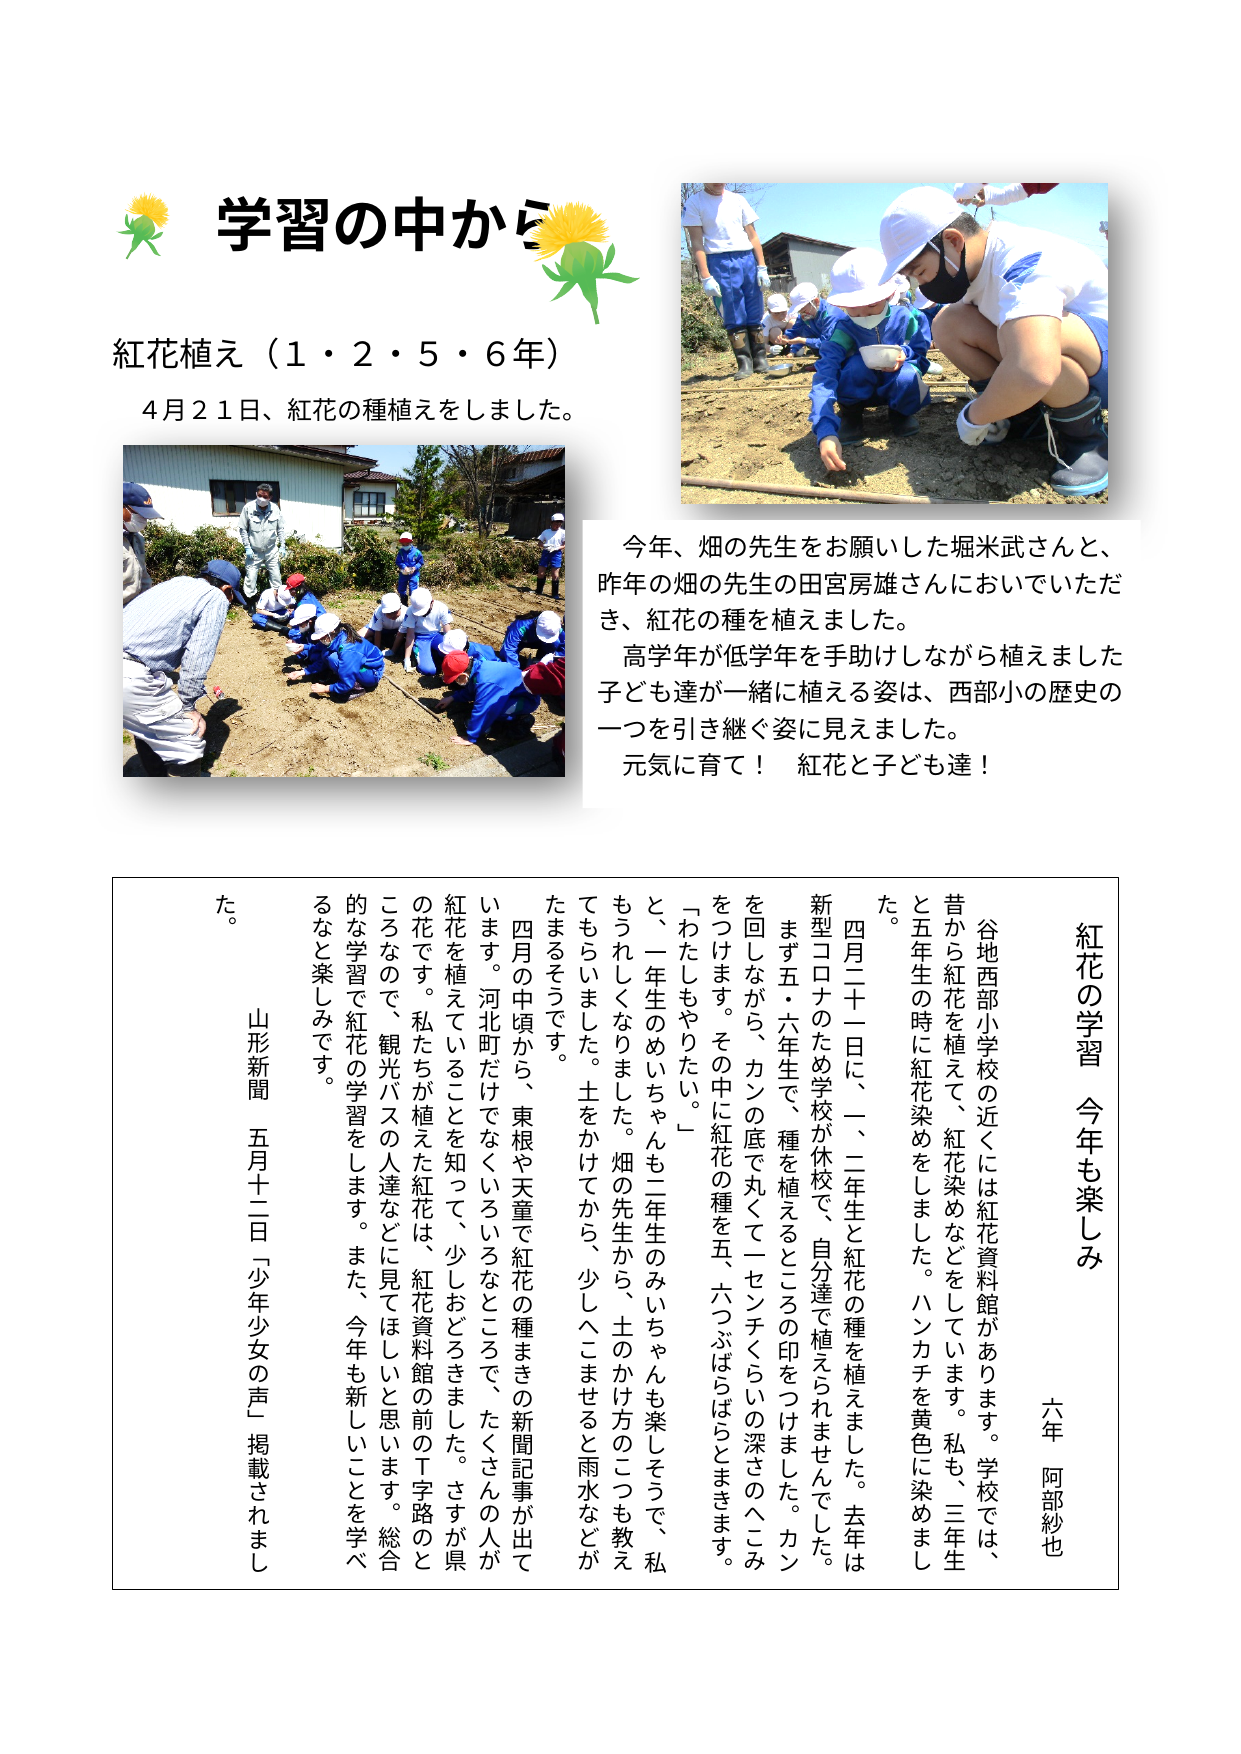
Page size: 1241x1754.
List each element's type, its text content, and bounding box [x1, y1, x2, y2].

picture [517, 187, 650, 337]
picture [123, 445, 565, 777]
picture [681, 427, 1108, 504]
text ４月２１日、紅花の種植えをしました。 [91, 389, 1128, 427]
picture [681, 277, 1108, 314]
text 学習の中から [91, 164, 1128, 277]
text 紅花植え（１・２・５・６年） [91, 314, 1128, 389]
picture [101, 183, 187, 274]
